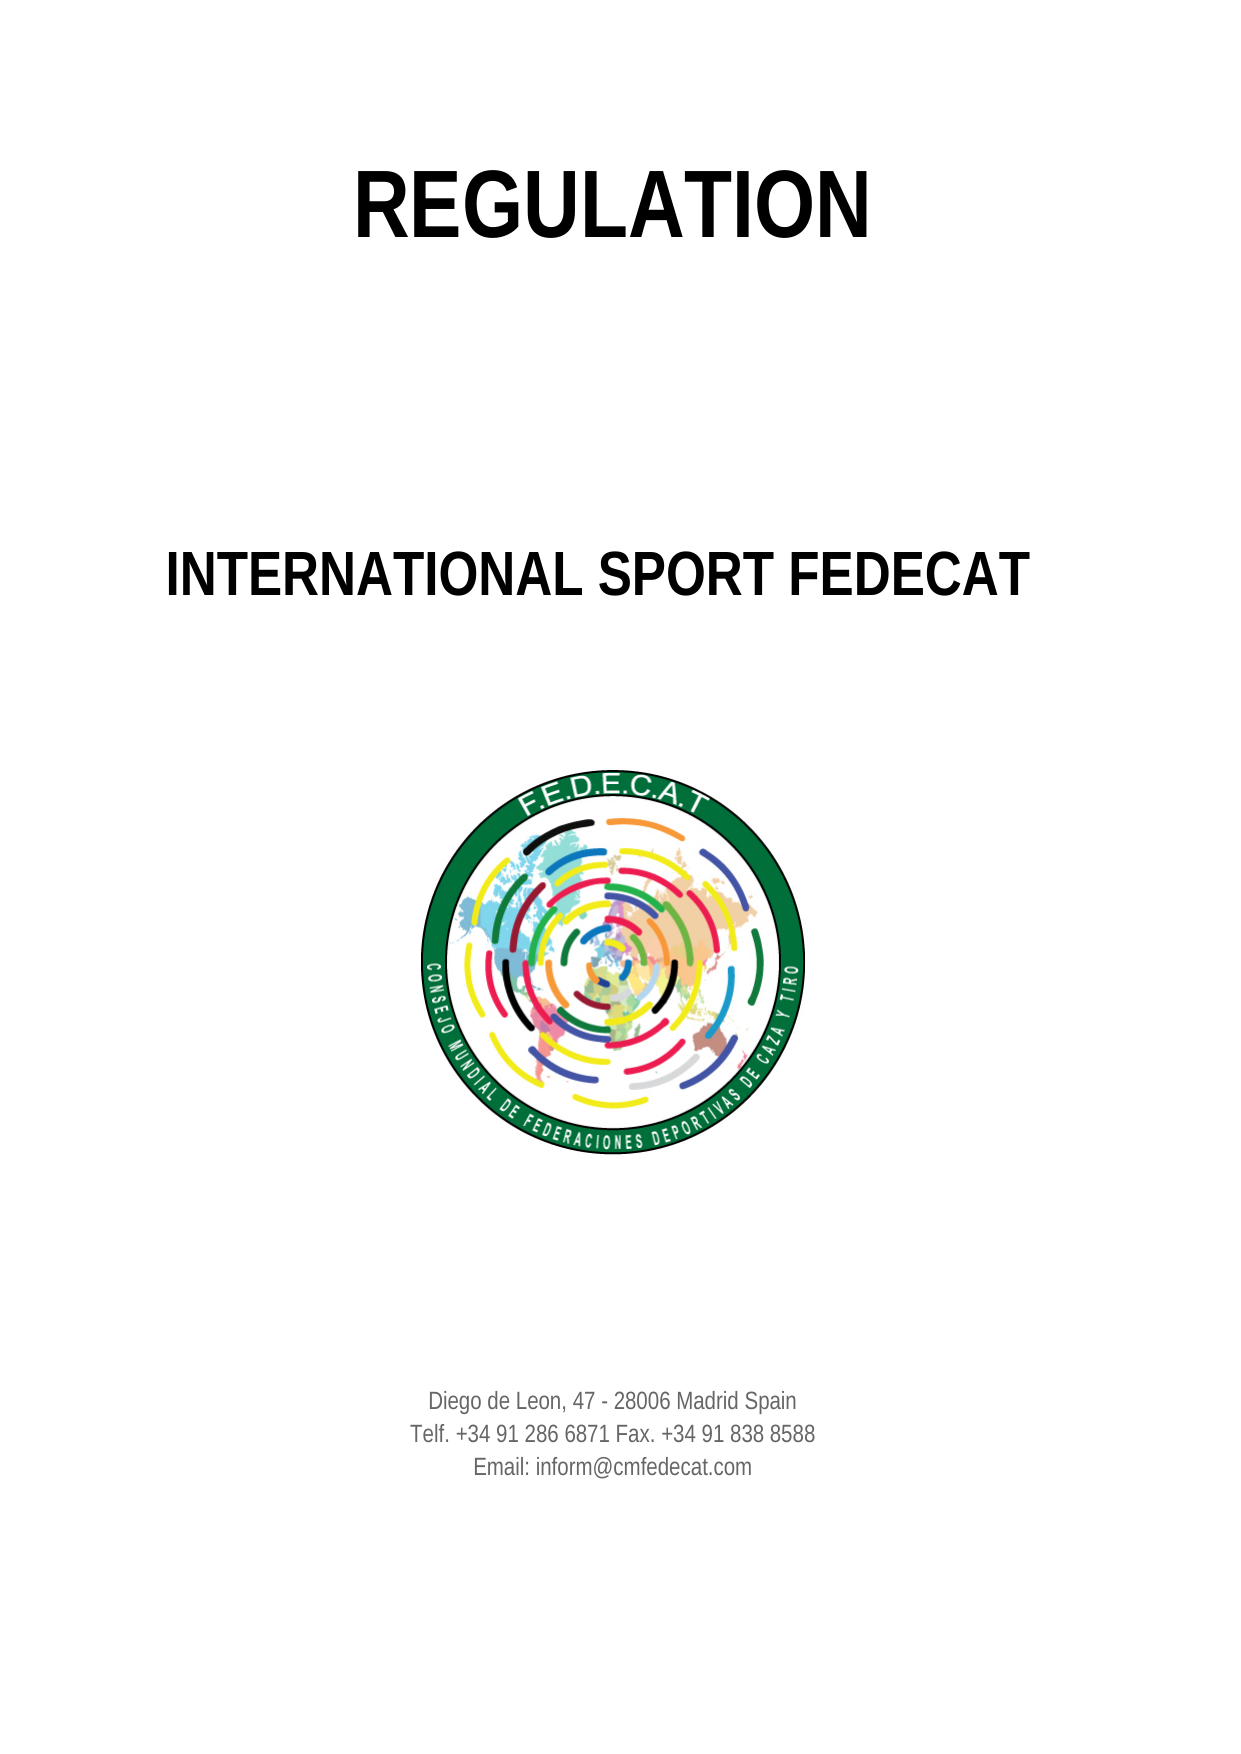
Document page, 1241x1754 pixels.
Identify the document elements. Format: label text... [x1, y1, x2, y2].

text Diego de Leon, 47 - 28006 Madrid Spain Telf. +34 91 286 6871 Fax. +34 91 838 8588 Email: inform@cmfedecat.com [44, 1386, 1181, 1480]
subtitle INTERNATIONAL SPORT FEDECAT [0, 537, 1240, 609]
subtitle REGULATION [44, 148, 1181, 258]
picture [420, 770, 806, 1157]
